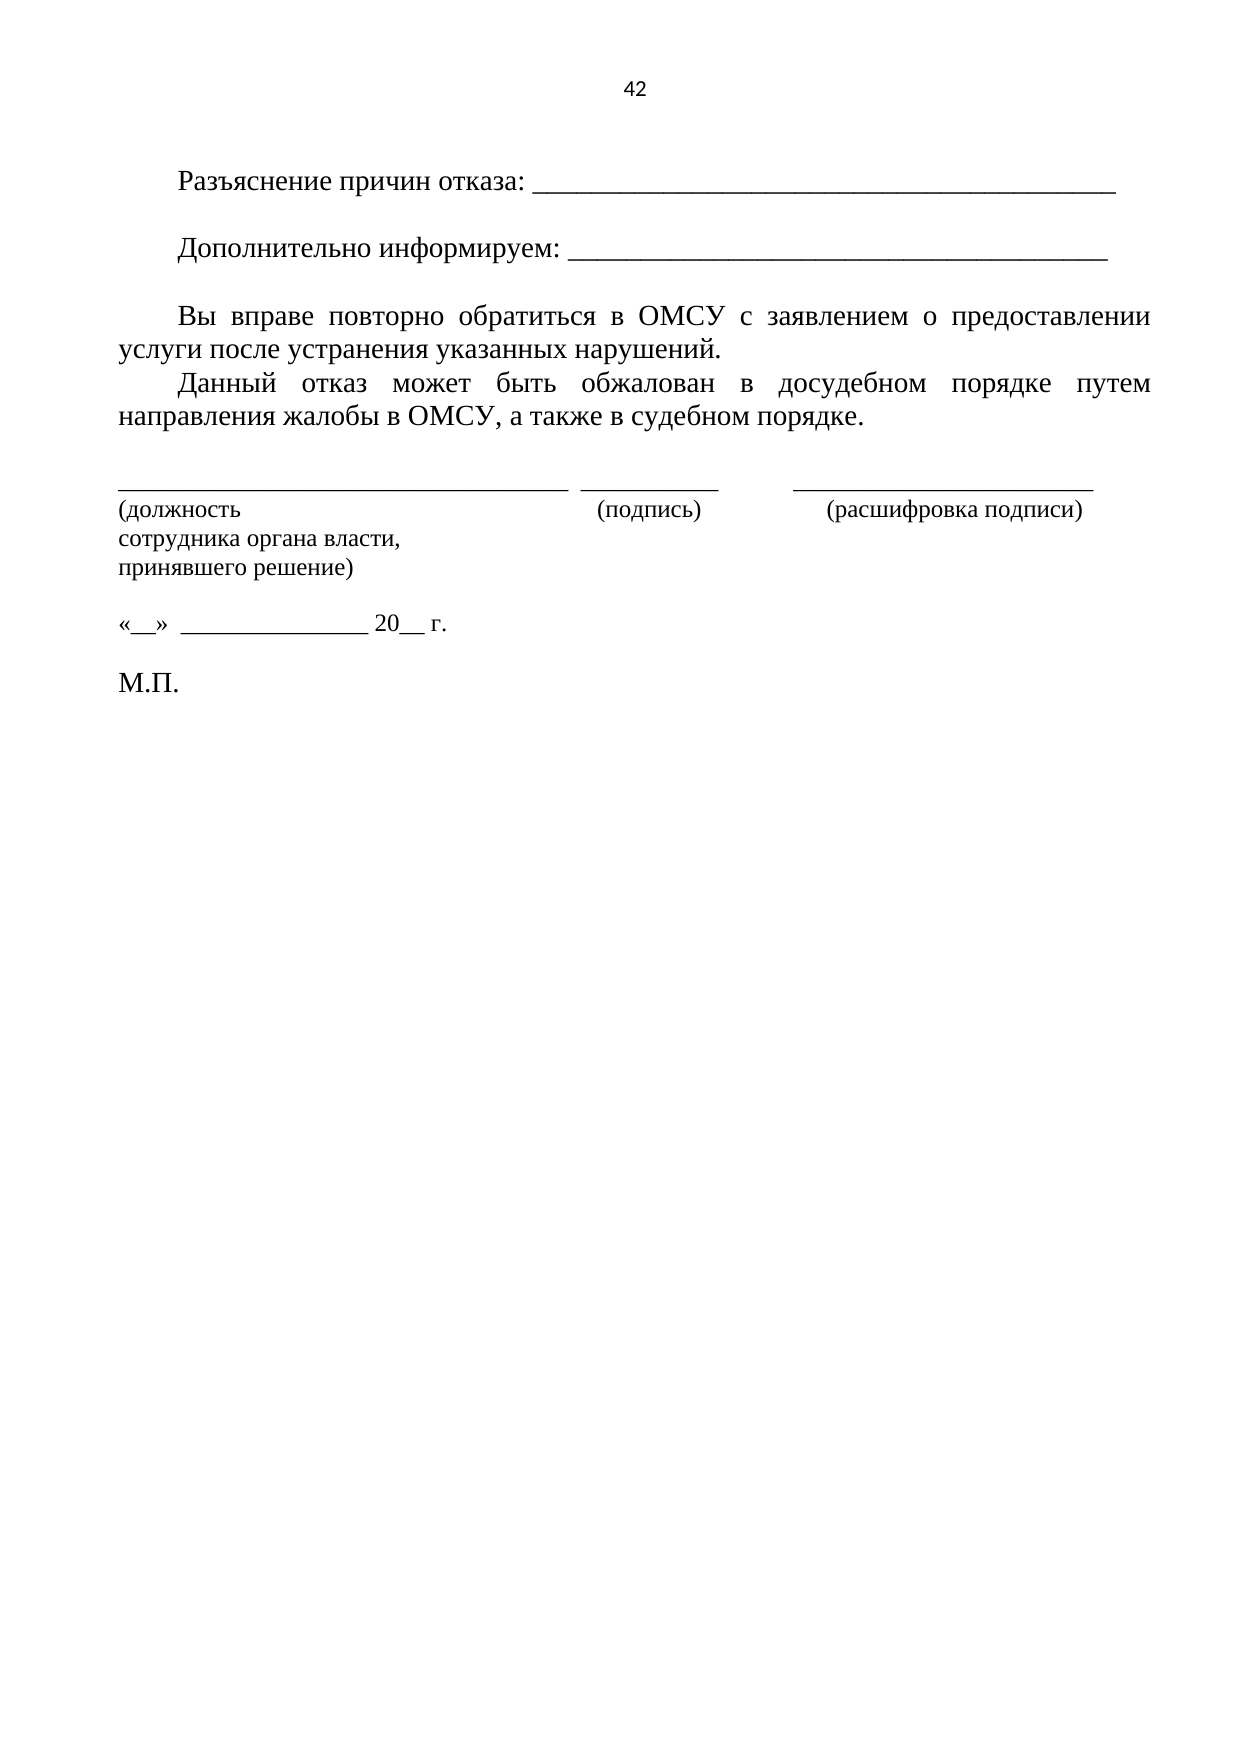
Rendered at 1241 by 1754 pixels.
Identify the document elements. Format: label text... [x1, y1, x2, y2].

text Разъяснение причин отказа: ________________________________________ [118, 163, 1152, 197]
text Дополнительно информируем: _____________________________________ [118, 231, 1152, 264]
text сотрудника органа власти, [118, 523, 1152, 552]
text Вы вправе повторно обратиться в ОМСУ с заявлением о предоставлении услуги после устранения указанных нарушений. [118, 298, 1152, 365]
text принявшего решение) [118, 552, 1152, 580]
text (должность (подпись) (расшифровка подписи) [118, 494, 1152, 523]
text М.П. [118, 665, 1152, 699]
text Данный отказ может быть обжалован в досудебном порядке путем направления жалобы в ОМСУ, а также в судебном порядке. [118, 365, 1152, 432]
text «__» _______________ 20__ г. [118, 608, 1152, 637]
text ____________________________________ ___________ ________________________ [118, 465, 1152, 494]
